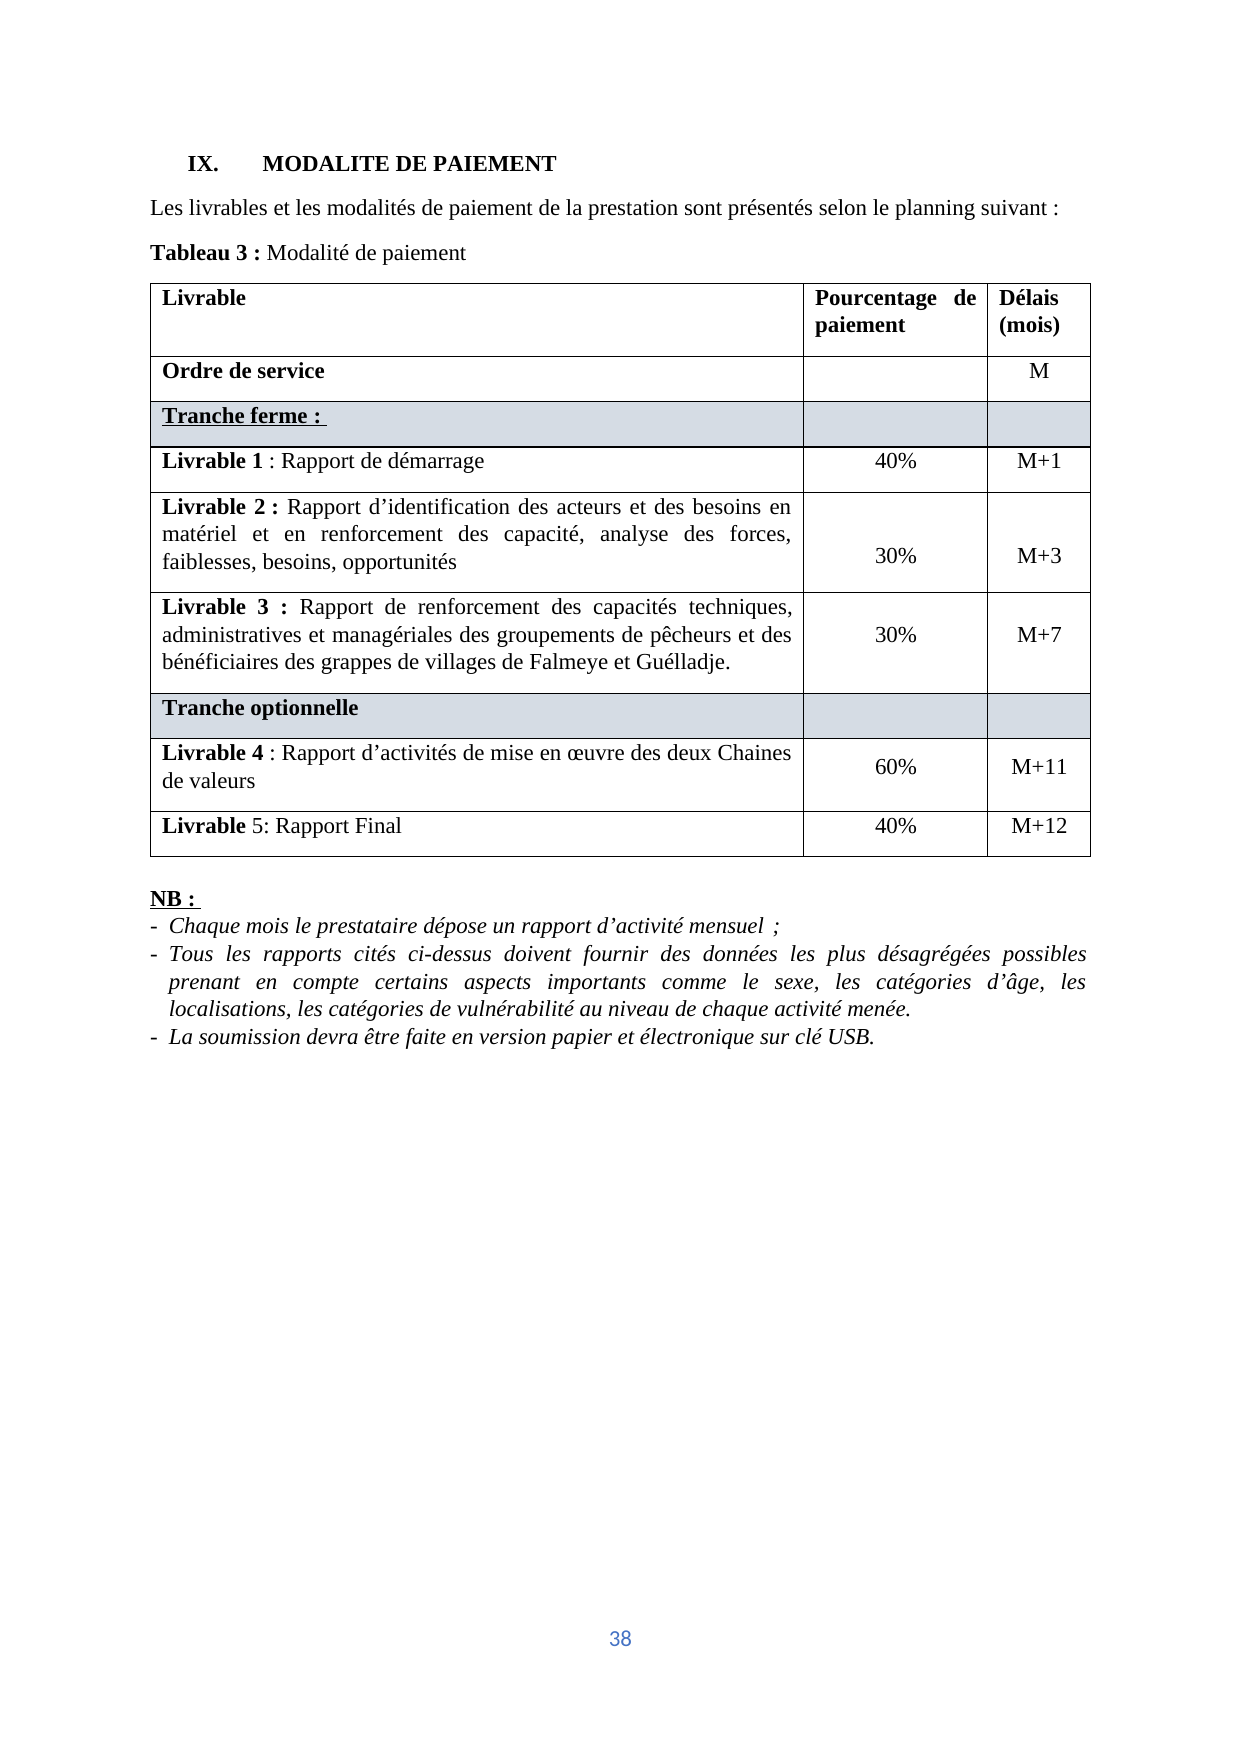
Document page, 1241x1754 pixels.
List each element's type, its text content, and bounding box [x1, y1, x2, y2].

table_cell Ordre de service [151, 357, 803, 401]
table_cell M [988, 357, 1090, 401]
table_cell 30% [804, 493, 987, 592]
list Tous les rapports cités ci-dessus doivent fournir des données les plus désagrégées possibles prenant en compte certains aspects importants comme le sexe, les catégories d’âge, les localisations, les catégories de vulnérabilité au niveau de chaque activité menée. [150, 940, 1090, 1022]
table_cell 40% [804, 812, 987, 856]
table_cell M+11 [988, 739, 1090, 811]
table_cell Livrable 4 : Rapport d’activités de mise en œuvre des deux Chaines de valeurs [151, 739, 803, 811]
table_cell [804, 402, 987, 446]
text NB : [150, 885, 1090, 911]
table_cell 30% [804, 593, 987, 693]
list La soumission devra être faite en version papier et électronique sur clé USB. [150, 1023, 1090, 1049]
table_cell M+3 [988, 493, 1090, 592]
table_header Livrable [151, 284, 803, 356]
list Chaque mois le prestataire dépose un rapport d’activité mensuel ; [150, 912, 1090, 939]
table_cell 60% [804, 739, 987, 811]
table_header Délais (mois) [988, 284, 1090, 356]
text Les livrables et les modalités de paiement de la prestation sont présentés selon le planning suivant : [150, 194, 1090, 221]
table_header Pourcentage de paiement [804, 284, 987, 356]
text Tableau 3 : Modalité de paiement [150, 238, 1090, 265]
table_cell Tranche optionnelle [151, 694, 803, 738]
table_cell Livrable 3 : Rapport de renforcement des capacités techniques, administratives et managériales des groupements de pêcheurs et des bénéficiaires des grappes de villages de Falmeye et Guélladje. [151, 593, 803, 693]
table_cell [804, 357, 987, 401]
table_cell [804, 694, 987, 738]
list MODALITE DE PAIEMENT [187, 150, 1090, 176]
table_cell Livrable 2 : Rapport d’identification des acteurs et des besoins en matériel et en renforcement des capacité, analyse des forces, faiblesses, besoins, opportunités [151, 493, 803, 592]
table_cell Livrable 1 : Rapport de démarrage [151, 448, 803, 492]
table_cell [988, 402, 1090, 446]
table_cell Livrable 5: Rapport Final [151, 812, 803, 856]
table_cell M+1 [988, 448, 1090, 492]
table_cell Tranche ferme : [151, 402, 803, 446]
table_cell [988, 694, 1090, 738]
table_cell 40% [804, 448, 987, 492]
table_cell M+7 [988, 593, 1090, 693]
table_cell M+12 [988, 812, 1090, 856]
